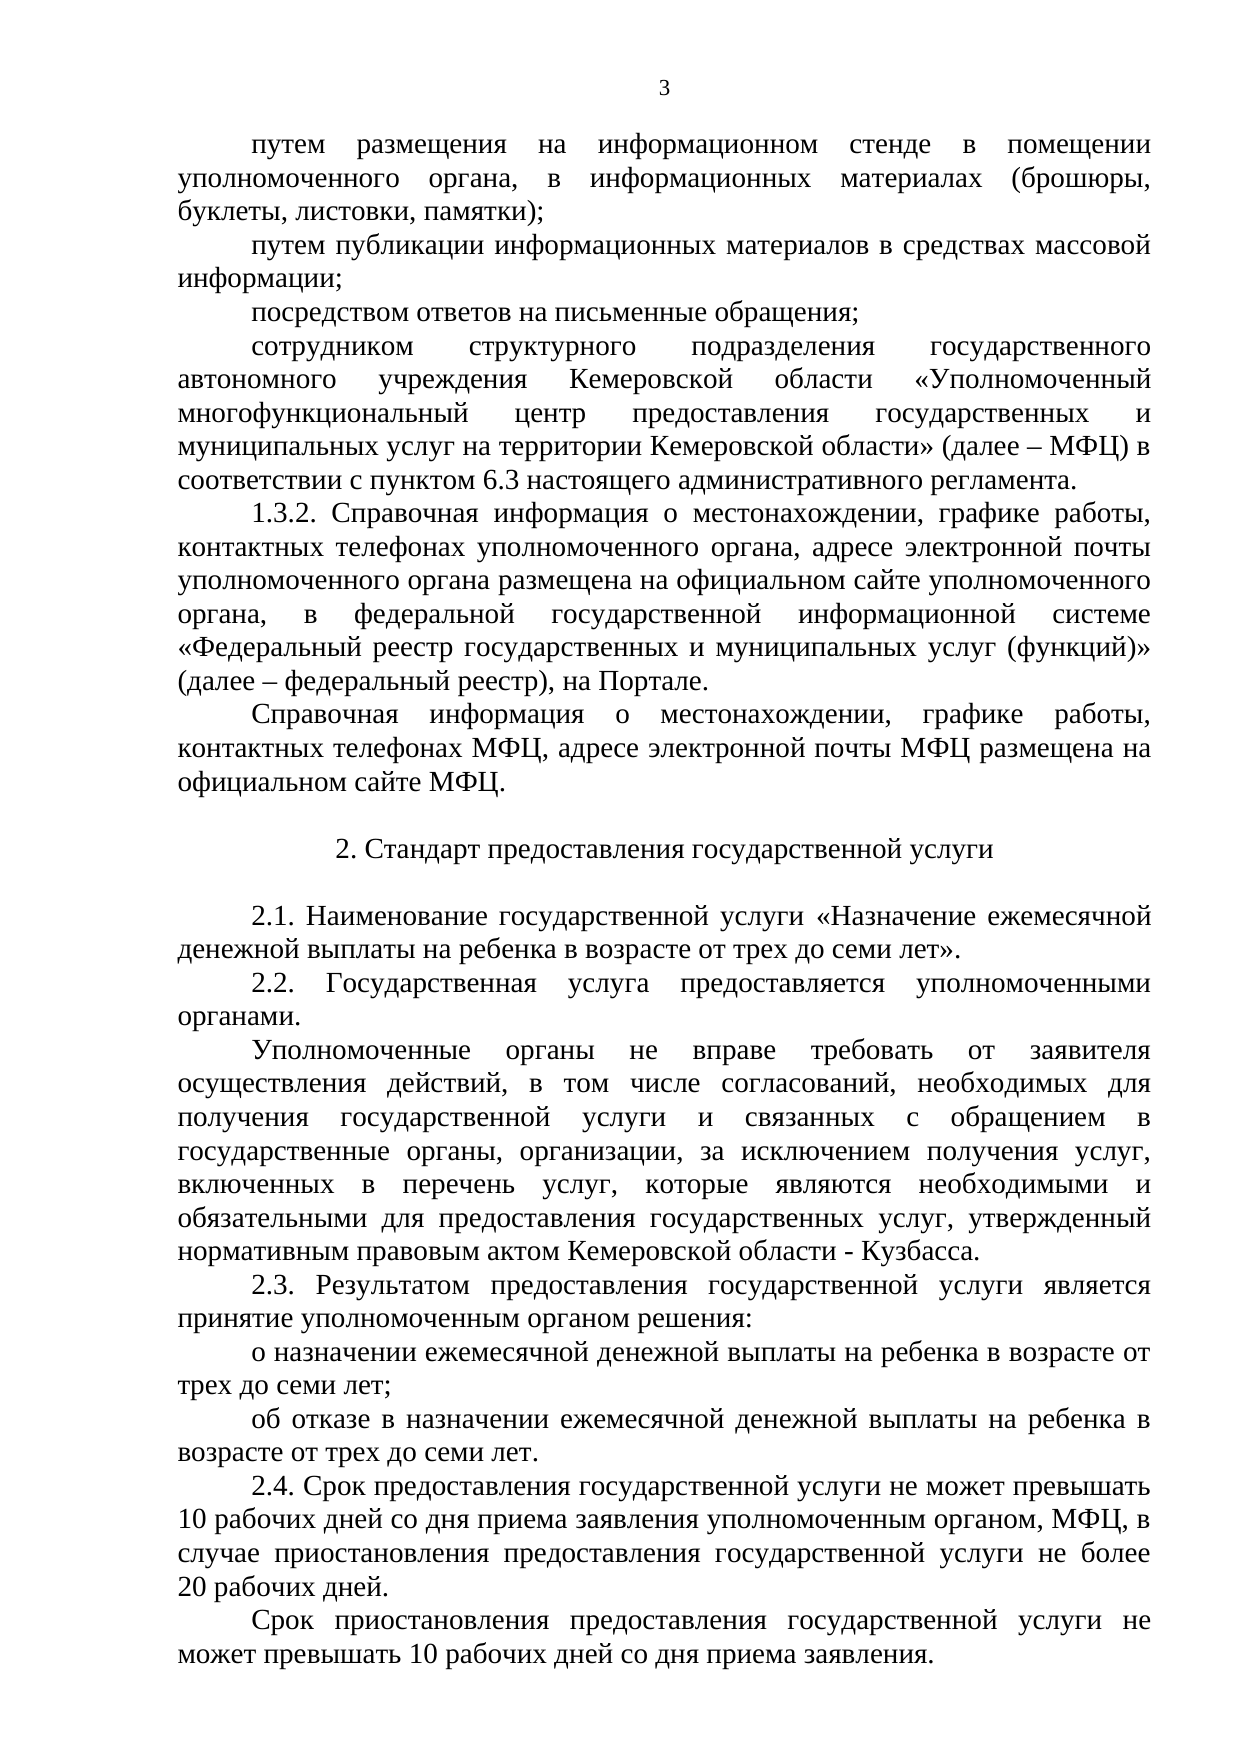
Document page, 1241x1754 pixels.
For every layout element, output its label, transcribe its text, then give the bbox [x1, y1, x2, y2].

text Справочная информация о местонахождении, графике работы, контактных телефонах МФЦ, адресе электронной почты МФЦ размещена на официальном сайте МФЦ. [177, 697, 1152, 797]
text Уполномоченные органы не вправе требовать от заявителя осуществления действий, в том числе согласований, необходимых для получения государственной услуги и связанных с обращением в государственные органы, организации, за исключением получения услуг, включенных в перечень услуг, которые являются необходимыми и обязательными для предоставления государственных услуг, утвержденный нормативным правовым актом Кемеровской области - Кузбасса. [177, 1032, 1152, 1267]
text 2.4. Срок предоставления государственной услуги не может превышать 10 рабочих дней со дня приема заявления уполномоченным органом, МФЦ, в случае приостановления предоставления государственной услуги не более 20 рабочих дней. [177, 1468, 1152, 1602]
text 2.1. Наименование государственной услуги «Назначение ежемесячной денежной выплаты на ребенка в возрасте от трех до семи лет». [177, 898, 1152, 965]
text 2.2. Государственная услуга предоставляется уполномоченными органами. [177, 965, 1152, 1032]
text 2.3. Результатом предоставления государственной услуги является принятие уполномоченным органом решения: [177, 1267, 1152, 1334]
text 1.3.2. Справочная информация о местонахождении, графике работы, контактных телефонах уполномоченного органа, адресе электронной почты уполномоченного органа размещена на официальном сайте уполномоченного органа, в федеральной государственной информационной системе «Федеральный реестр государственных и муниципальных услуг (функций)» (далее – федеральный реестр), на Портале. [177, 495, 1152, 697]
text путем размещения на информационном стенде в помещении уполномоченного органа, в информационных материалах (брошюры, буклеты, листовки, памятки); [177, 126, 1152, 227]
text об отказе в назначении ежемесячной денежной выплаты на ребенка в возрасте от трех до семи лет. [177, 1401, 1152, 1468]
text Срок приостановления предоставления государственной услуги не может превышать 10 рабочих дней со дня приема заявления. [177, 1602, 1152, 1669]
text о назначении ежемесячной денежной выплаты на ребенка в возрасте от трех до семи лет; [177, 1334, 1152, 1401]
text посредством ответов на письменные обращения; [177, 294, 1152, 328]
text 2. Стандарт предоставления государственной услуги [177, 831, 1152, 864]
text сотрудником структурного подразделения государственного автономного учреждения Кемеровской области «Уполномоченный многофункциональный центр предоставления государственных и муниципальных услуг на территории Кемеровской области» (далее – МФЦ) в соответствии с пунктом 6.3 настоящего административного регламента. [177, 328, 1152, 495]
text путем публикации информационных материалов в средствах массовой информации; [177, 227, 1152, 294]
